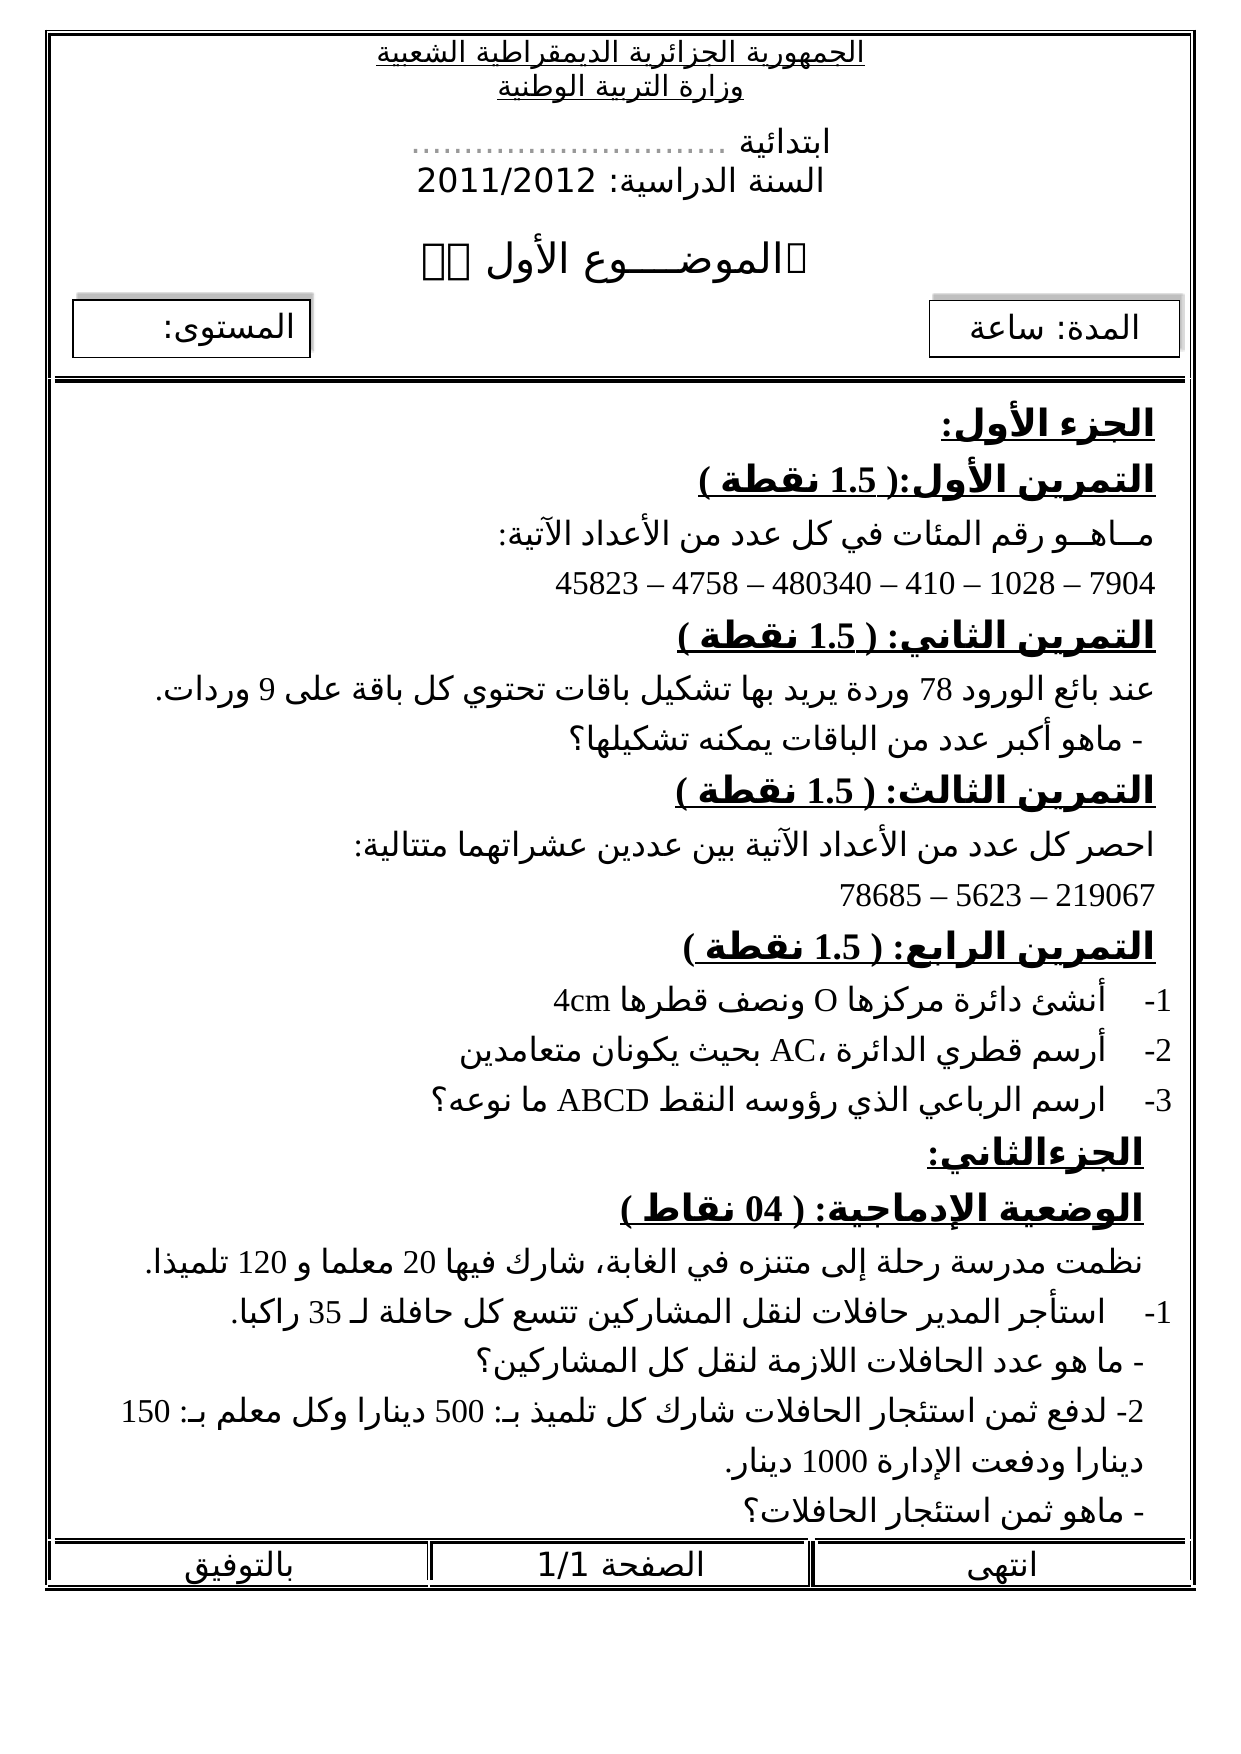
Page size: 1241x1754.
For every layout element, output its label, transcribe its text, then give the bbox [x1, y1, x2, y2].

table_cell بالتوفيق [48, 1538, 430, 1585]
table_cell الجزء الأول: التمرين الأول:( 1.5 نقطة ) مــاهــو رقم المئات في كل عدد من الأعداد الآتية: 7904 – 1028 – 410 – 480340 – 4758 – 45823 التمرين الثاني: ( 1.5 نقطة ) عند بائع الورود 78 وردة يريد بها تشكيل باقات تحتوي كل باقة على 9 وردات. - ماهو أكبر عدد من الباقات يمكنه تشكيلها؟ التمرين الثالث: ( 1.5 نقطة ) احصر كل عدد من الأعداد الآتية بين عددين عشراتهما متتالية: 219067 – 5623 – 78685 التمرين الرابع: ( 1.5 نقطة ) أنشئ دائرة مركزها O ونصف قطرها 4cm أرسم قطري الدائرة ،AC بحيث يكونان متعامدين ارسم الرباعي الذي رؤوسه النقط ABCD ما نوعه؟ الجزءالثاني: الوضعية الإدماجية: ( 04 نقاط ) نظمت مدرسة رحلة إلى متنزه في الغابة، شارك فيها 20 معلما و 120 تلميذا. استأجر المدير حافلات لنقل المشاركين تتسع كل حافلة لـ 35 راكبا. - ما هو عدد الحافلات اللازمة لنقل كل المشاركين؟ 2- لدفع ثمن استئجار الحافلات شارك كل تلميذ بـ: 500 دينارا وكل معلم بـ: 150 دينارا ودفعت الإدارة 1000 دينار. - ماهو ثمن استئجار الحافلات؟ [48, 376, 1193, 1538]
table_cell انتهى [811, 1538, 1193, 1585]
table_header الجمهورية الجزائرية الديمقراطية الشعبية وزارة التربية الوطنية ابتدائية .............................. السنة الدراسية: 2011/2012 الموضــــوع الأول  [51, 36, 1190, 376]
table_cell الصفحة 1/1 [430, 1538, 811, 1585]
